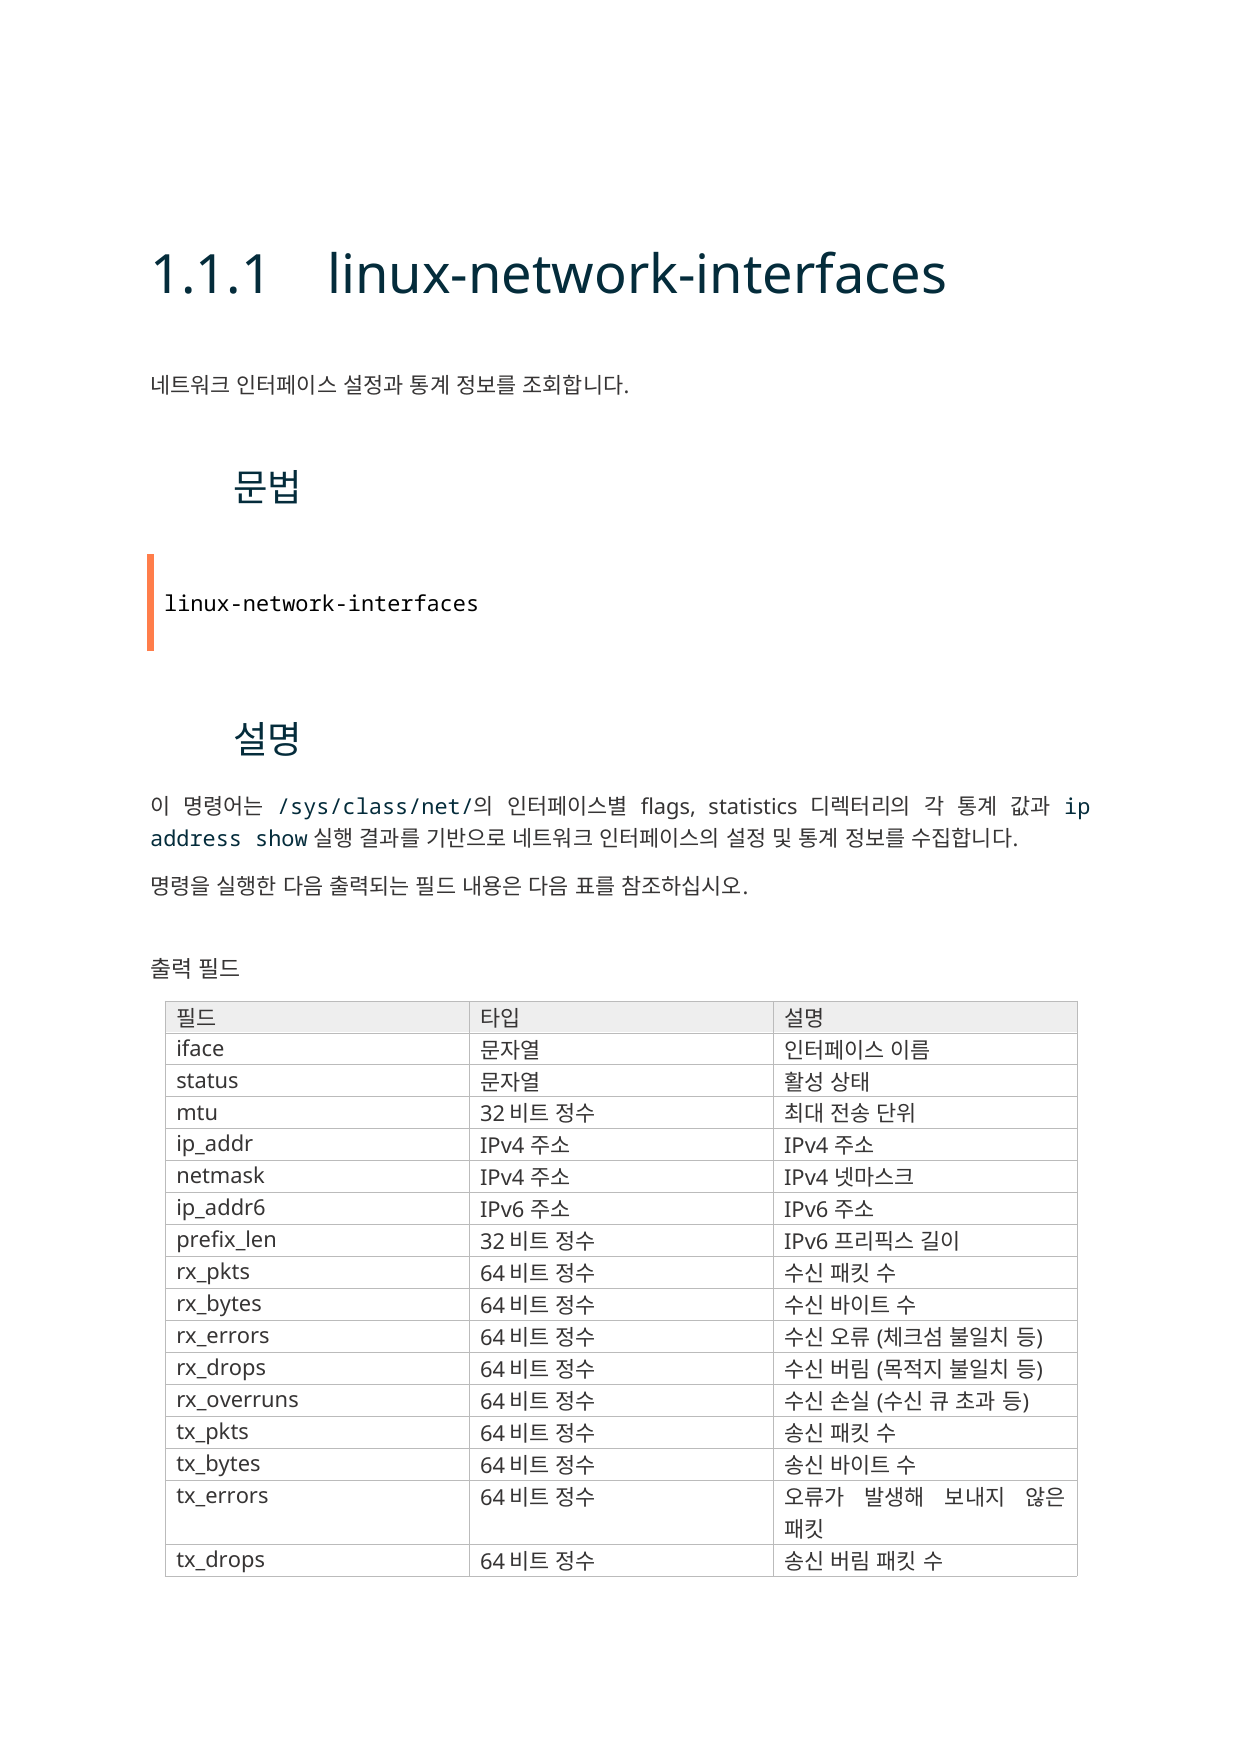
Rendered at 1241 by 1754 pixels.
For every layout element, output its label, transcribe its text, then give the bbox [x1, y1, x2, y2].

table_cell tx_errors [166, 1481, 469, 1543]
table_cell 문자열 [470, 1065, 773, 1096]
table_cell 64비트 정수 [470, 1353, 773, 1384]
table_cell 활성 상태 [774, 1065, 1077, 1096]
table_cell 32비트 정수 [470, 1225, 773, 1256]
table_cell 64비트 정수 [470, 1545, 773, 1576]
table_cell 64비트 정수 [470, 1481, 773, 1543]
text 이 명령어는 /sys/class/net/의 인터페이스별 flags, statistics 디렉터리의 각 통계 값과 ip address show 실행 결과를 기반으로 네트워크 인터페이스의 설정 및 통계 정보를 수집합니다. [150, 789, 1090, 852]
table_cell IPv6 프리픽스 길이 [774, 1225, 1077, 1256]
text 출력 필드 [150, 951, 1090, 984]
table_cell netmask [166, 1161, 469, 1192]
table_cell rx_overruns [166, 1385, 469, 1416]
table_header 설명 [774, 1002, 1077, 1032]
table_cell 수신 손실 (수신 큐 초과 등) [774, 1385, 1077, 1416]
table_cell tx_pkts [166, 1417, 469, 1448]
table_cell IPv6 주소 [470, 1193, 773, 1224]
table_cell mtu [166, 1097, 469, 1128]
table_cell rx_errors [166, 1321, 469, 1352]
table_cell 수신 패킷 수 [774, 1257, 1077, 1288]
table_cell 수신 바이트 수 [774, 1289, 1077, 1320]
table_cell 64비트 정수 [470, 1385, 773, 1416]
subtitle linux-network-interfaces [150, 236, 1090, 309]
table_cell prefix_len [166, 1225, 469, 1256]
table_cell 송신 바이트 수 [774, 1449, 1077, 1480]
table_cell rx_bytes [166, 1289, 469, 1320]
table_cell 수신 버림 (목적지 불일치 등) [774, 1353, 1077, 1384]
table_cell ip_addr6 [166, 1193, 469, 1224]
table_cell 64비트 정수 [470, 1449, 773, 1480]
table_cell rx_pkts [166, 1257, 469, 1288]
table_cell IPv4 주소 [470, 1129, 773, 1160]
table_cell 64비트 정수 [470, 1257, 773, 1288]
text linux-network-interfaces [154, 555, 1093, 651]
table_cell 송신 버림 패킷 수 [774, 1545, 1077, 1576]
table_cell 송신 패킷 수 [774, 1417, 1077, 1448]
table_cell 문자열 [470, 1034, 773, 1064]
subtitle 문법 [150, 458, 1090, 512]
table_cell IPv4 주소 [774, 1129, 1077, 1160]
table_cell IPv4 넷마스크 [774, 1161, 1077, 1192]
table_cell 64비트 정수 [470, 1417, 773, 1448]
text 명령을 실행한 다음 출력되는 필드 내용은 다음 표를 참조하십시오. [150, 869, 1090, 901]
table_cell IPv6 주소 [774, 1193, 1077, 1224]
table_cell 최대 전송 단위 [774, 1097, 1077, 1128]
text 네트워크 인터페이스 설정과 통계 정보를 조회합니다. [150, 368, 1090, 399]
table_cell 오류가 발생해 보내지 않은 패킷 [774, 1481, 1077, 1543]
table_cell status [166, 1065, 469, 1096]
table_cell ip_addr [166, 1129, 469, 1160]
table_header 필드 [166, 1002, 469, 1032]
table_cell IPv4 주소 [470, 1161, 773, 1192]
table_cell 인터페이스 이름 [774, 1034, 1077, 1064]
table_cell tx_bytes [166, 1449, 469, 1480]
table_cell 수신 오류 (체크섬 불일치 등) [774, 1321, 1077, 1352]
table_cell iface [166, 1034, 469, 1064]
table_cell 32비트 정수 [470, 1097, 773, 1128]
table_cell 64비트 정수 [470, 1289, 773, 1320]
table_cell rx_drops [166, 1353, 469, 1384]
table_cell tx_drops [166, 1545, 469, 1576]
table_header 타입 [470, 1002, 773, 1032]
subtitle 설명 [150, 709, 1090, 764]
table_cell 64비트 정수 [470, 1321, 773, 1352]
